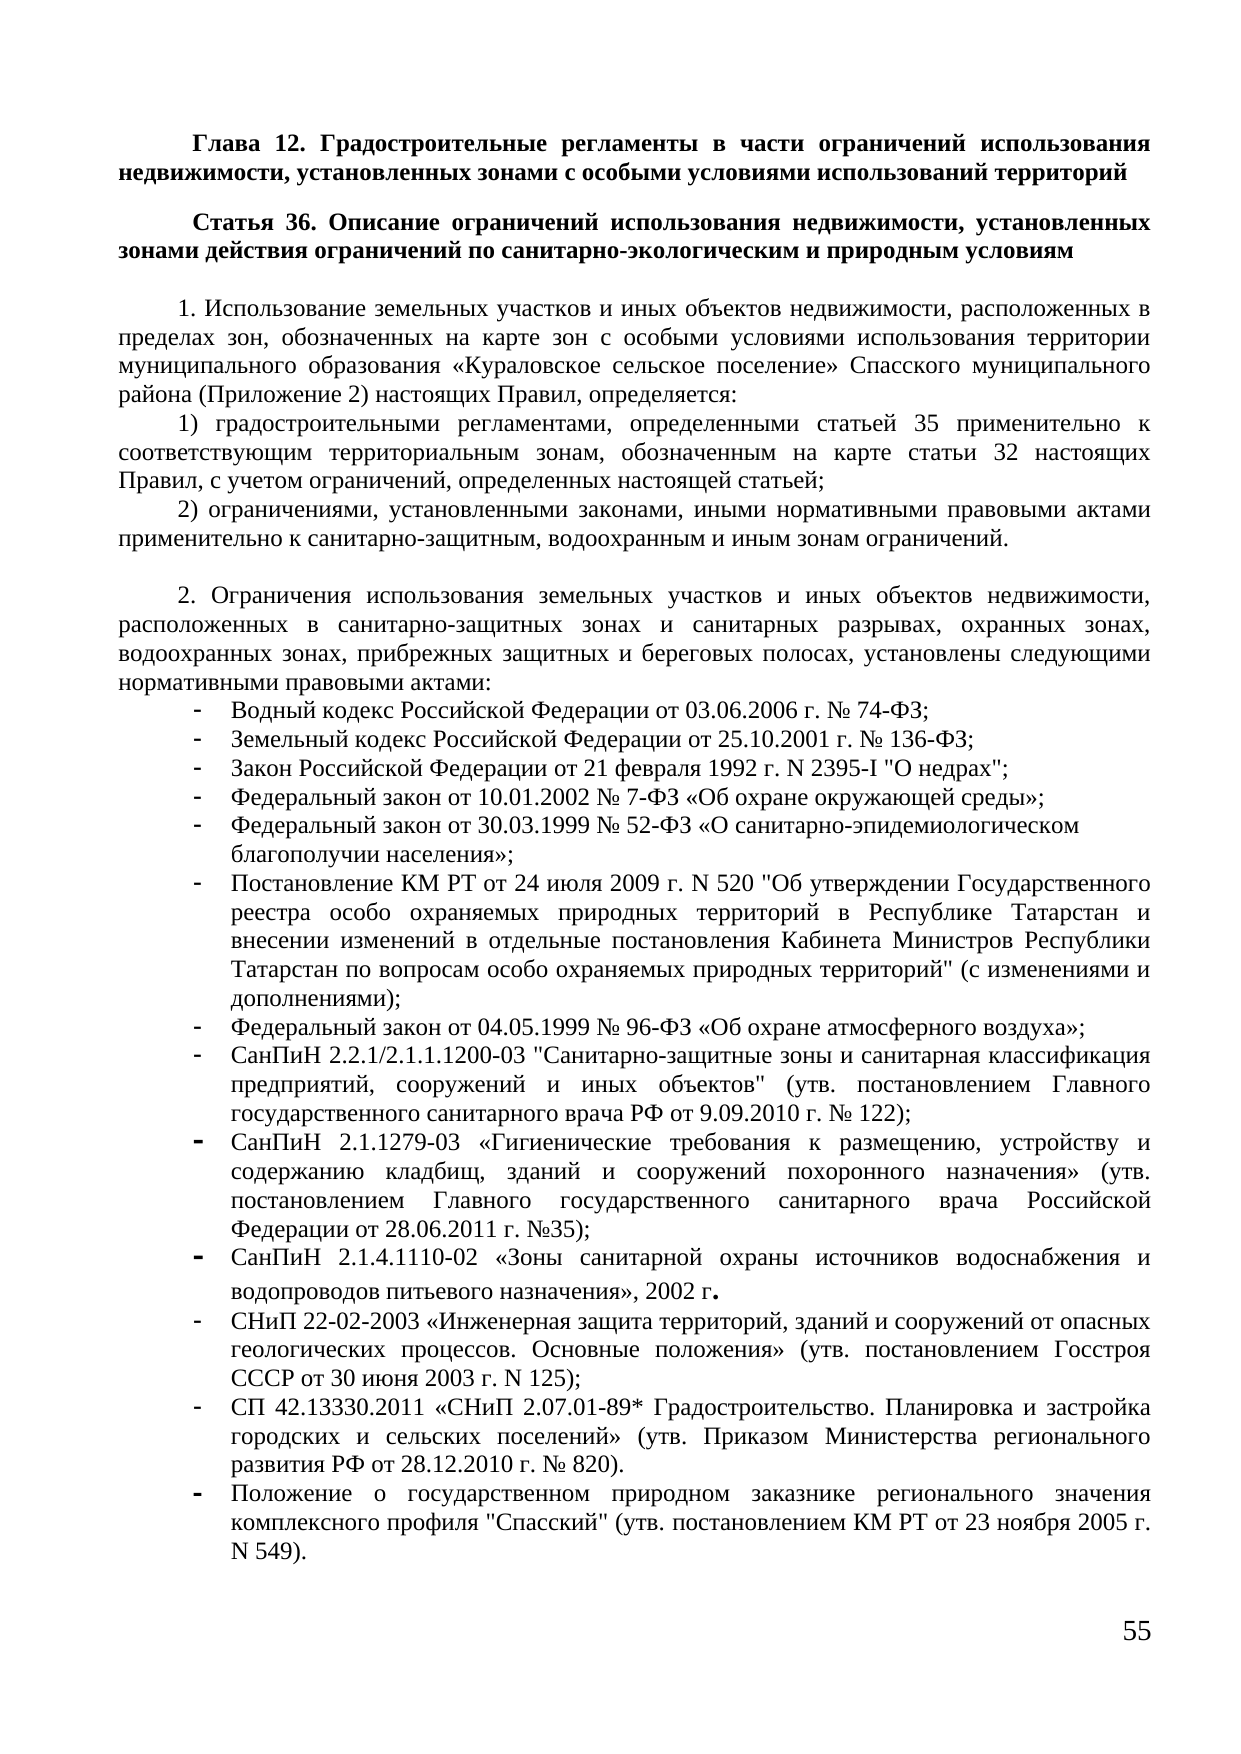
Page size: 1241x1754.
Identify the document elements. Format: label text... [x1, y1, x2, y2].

subtitle Глава 12. Градостроительные регламенты в части ограничений использования недвижимости, установленных зонами с особыми условиями использований территорий [118, 128, 1152, 186]
list Земельный кодекс Российской Федерации от 25.10.2001 г. № 136-ФЗ; [193, 724, 1152, 753]
text благополучии населения»; [193, 839, 1152, 868]
list СанПиН 2.1.1279-03 «Гигиенические требования к размещению, устройству и содержанию кладбищ, зданий и сооружений похоронного назначения» (утв. постановлением Главного государственного санитарного врача Российской Федерации от 28.06.2011 г. №35); [193, 1127, 1152, 1242]
list СанПиН 2.1.4.1110-02 «Зоны санитарной охраны источников водоснабжения и водопроводов питьевого назначения», 2002 г. [193, 1242, 1152, 1306]
list Закон Российской Федерации от 21 февраля 1992 г. N 2395-I "О недрах"; [193, 753, 1152, 782]
text 2) ограничениями, установленными законами, иными нормативными правовыми актами применительно к санитарно-защитным, водоохранным и иным зонам ограничений. [118, 494, 1152, 552]
list СП 42.13330.2011 «СНиП 2.07.01-89* Градостроительство. Планировка и застройка городских и сельских поселений» (утв. Приказом Министерства регионального развития РФ от 28.12.2010 г. № 820). [193, 1392, 1152, 1478]
list СанПиН 2.2.1/2.1.1.1200-03 "Санитарно-защитные зоны и санитарная классификация предприятий, сооружений и иных объектов" (утв. постановлением Главного государственного санитарного врача РФ от 9.09.2010 г. № 122); [193, 1040, 1152, 1127]
subtitle Постановление КМ РТ от 24 июля 2009 г. N 520 "Об утверждении Государственного реестра особо охраняемых природных территорий в Республике Татарстан и внесении изменений в отдельные постановления Кабинета Министров Республики Татарстан по вопросам особо охраняемых природных территорий" (с изменениями и дополнениями); [193, 868, 1152, 1012]
subtitle Федеральный закон от 10.01.2002 № 7-ФЗ «Об охране окружающей среды»; [193, 782, 1152, 810]
list Федеральный закон от 30.03.1999 № 52-ФЗ «О санитарно-эпидемиологическом [193, 810, 1152, 839]
list Водный кодекс Российской Федерации от 03.06.2006 г. № 74-ФЗ; [193, 695, 1152, 724]
list Федеральный закон от 04.05.1999 № 96-ФЗ «Об охране атмосферного воздуха»; [193, 1012, 1152, 1040]
text 2. Ограничения использования земельных участков и иных объектов недвижимости, расположенных в санитарно-защитных зонах и санитарных разрывах, охранных зонах, водоохранных зонах, прибрежных защитных и береговых полосах, установлены следующими нормативными правовыми актами: [118, 580, 1152, 695]
list Положение о государственном природном заказнике регионального значения комплексного профиля "Спасский" (утв. постановлением КМ РТ от 23 ноября 2005 г. N 549). [193, 1478, 1152, 1564]
text 1. Использование земельных участков и иных объектов недвижимости, расположенных в пределах зон, обозначенных на карте зон с особыми условиями использования территории муниципального образования «Кураловское сельское поселение» Спасского муниципального района (Приложение 2) настоящих Правил, определяется: [118, 293, 1152, 408]
text 1) градостроительными регламентами, определенными статьей 35 применительно к соответствующим территориальным зонам, обозначенным на карте статьи 32 настоящих Правил, с учетом ограничений, определенных настоящей статьей; [118, 408, 1152, 494]
list СНиП 22-02-2003 «Инженерная защита территорий, зданий и сооружений от опасных геологических процессов. Основные положения» (утв. постановлением Госстроя СССР от 30 июня 2003 г. N 125); [193, 1306, 1152, 1392]
subtitle Статья 36. Описание ограничений использования недвижимости, установленных зонами действия ограничений по санитарно-экологическим и природным условиям [118, 207, 1152, 264]
